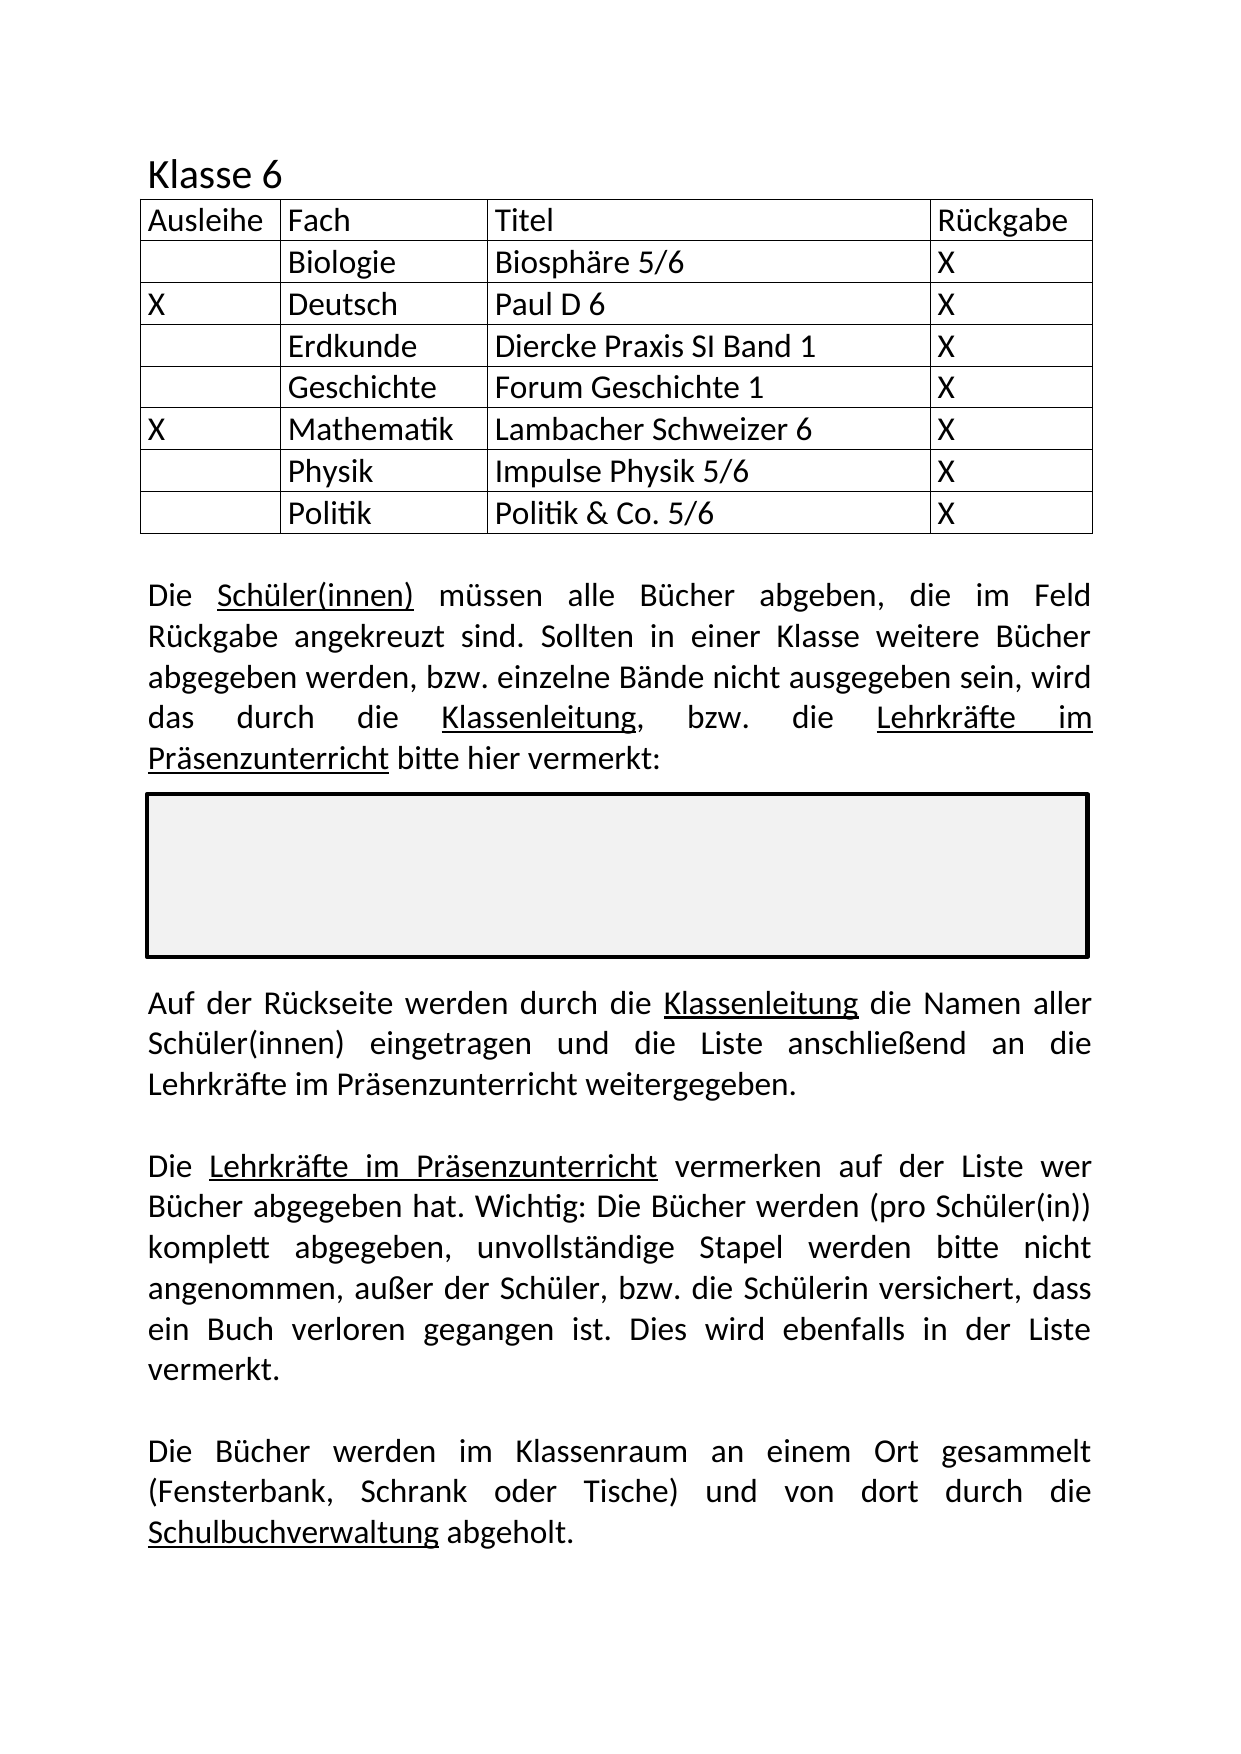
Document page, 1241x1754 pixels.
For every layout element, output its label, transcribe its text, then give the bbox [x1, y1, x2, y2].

table_cell X [931, 283, 1092, 324]
table_cell Deutsch [281, 283, 487, 324]
table_cell X [931, 241, 1092, 282]
table_header Fach [281, 200, 487, 240]
table_cell Impulse Physik 5/6 [488, 450, 930, 491]
table_cell Geschichte [281, 367, 487, 407]
table_cell Lambacher Schweizer 6 [488, 408, 930, 449]
text Die Schüler(innen) müssen alle Bücher abgeben, die im Feld Rückgabe angekreuzt sind. Sollten in einer Klasse weitere Bücher abgegeben werden, bzw. einzelne Bände nicht ausgegeben sein, wird das durch die Klassenleitung, bzw. die Lehrkräfte im Präsenzunterricht bitte hier vermerkt: [148, 574, 1093, 778]
table_cell Mathematik [281, 408, 487, 449]
table_cell X [931, 408, 1092, 449]
table_cell X [931, 325, 1092, 366]
table_cell Biosphäre 5/6 [488, 241, 930, 282]
table_cell X [141, 408, 280, 449]
table_header Ausleihe [141, 200, 280, 240]
table_cell [141, 367, 280, 407]
table_header Titel [488, 200, 930, 240]
table_cell Biologie [281, 241, 487, 282]
text Die Bücher werden im Klassenraum an einem Ort gesammelt (Fensterbank, Schrank oder Tische) und von dort durch die Schulbuchverwaltung abgeholt. [148, 1430, 1093, 1552]
table_cell Forum Geschichte 1 [488, 367, 930, 407]
table_cell Physik [281, 450, 487, 491]
table_header Rückgabe [931, 200, 1092, 240]
table_cell [141, 450, 280, 491]
table_cell [141, 241, 280, 282]
table_cell X [931, 450, 1092, 491]
table_cell X [931, 492, 1092, 533]
table_cell [141, 325, 280, 366]
table_cell [141, 492, 280, 533]
table_cell Paul D 6 [488, 283, 930, 324]
text Die Lehrkräfte im Präsenzunterricht vermerken auf der Liste wer Bücher abgegeben hat. Wichtig: Die Bücher werden (pro Schüler(in)) komplett abgegeben, unvollständige Stapel werden bitte nicht angenommen, außer der Schüler, bzw. die Schülerin versichert, dass ein Buch verloren gegangen ist. Dies wird ebenfalls in der Liste vermerkt. [148, 1144, 1093, 1389]
text Auf der Rückseite werden durch die Klassenleitung die Namen aller Schüler(innen) eingetragen und die Liste anschließend an die Lehrkräfte im Präsenzunterricht weitergegeben. [148, 982, 1093, 1104]
table_cell Erdkunde [281, 325, 487, 366]
table_cell Diercke Praxis SI Band 1 [488, 325, 930, 366]
table_cell Politik [281, 492, 487, 533]
subtitle Klasse 6 [148, 148, 1093, 198]
table_cell Politik & Co. 5/6 [488, 492, 930, 533]
table_cell X [141, 283, 280, 324]
table_cell X [931, 367, 1092, 407]
